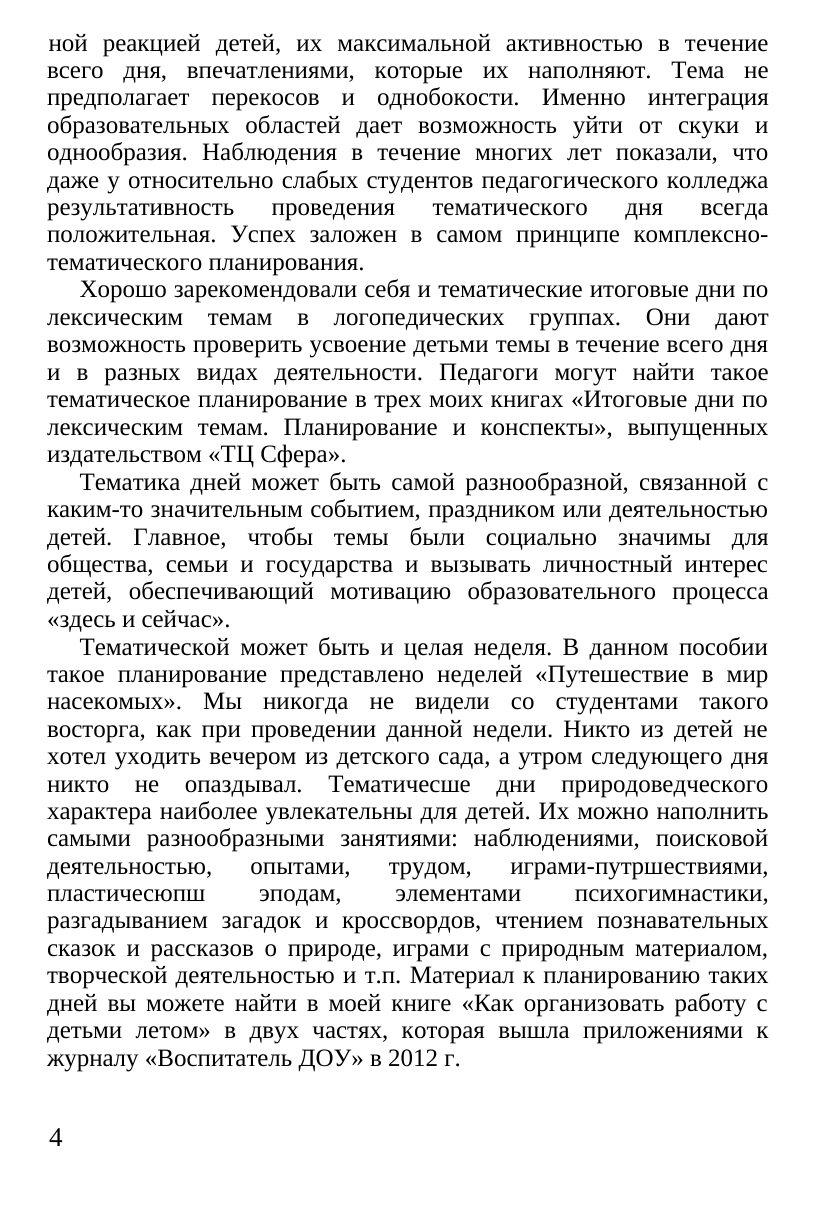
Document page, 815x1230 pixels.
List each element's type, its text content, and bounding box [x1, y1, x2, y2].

text Тематика дней может быть самой разнообразной, связанной с каким-то значительным событием, праздником или деятельностью детей. Главное, чтобы темы были социально значимы для общества, семьи и государства и вызывать личностный интерес детей, обеспечивающий мотивацию образовательного процесса «здесь и сейчас». [47, 468, 769, 633]
text Тематической может быть и целая неделя. В данном пособии такое планирование представлено неделей «Путешествие в мир насекомых». Мы никогда не видели со студентами такого восторга, как при проведении данной недели. Никто из детей не хотел уходить вечером из детского сада, а утром следующего дня никто не опаздывал. Тематичесше дни природоведческого характера наиболее увлекательны для детей. Их можно наполнить самыми разнообразными занятиями: наблюдениями, поисковой деятельностью, опытами, трудом, играми-путршествиями, пластичесюпш эподам, элементами психогимнастики, разгадыванием загадок и кроссвордов, чтением познавательных сказок и рассказов о природе, играми с природным материалом, творческой деятельностью и т.п. Материал к планированию таких дней вы можете найти в моей книге «Как организовать работу с детьми летом» в двух частях, которая вышла приложениями к журналу «Воспитатель ДОУ» в 2012 г. [47, 633, 769, 1071]
text ной реакцией детей, их максимальной активностью в течение всего дня, впечатлениями, которые их наполняют. Тема не предполагает перекосов и однобокости. Именно интеграция образовательных областей дает возможность уйти от скуки и однообразия. Наблюдения в течение многих лет показали, что даже у относительно слабых студентов педагогического колледжа результативность проведения тематического дня всегда положительная. Успех заложен в самом принципе комплексно-тематического планирования. [47, 29, 769, 276]
text Хорошо зарекомендовали себя и тематические итоговые дни по лексическим темам в логопедических группах. Они дают возможность проверить усвоение детьми темы в течение всего дня и в разных видах деятельности. Педагоги могут найти такое тематическое планирование в трех моих книгах «Итоговые дни по лексическим темам. Планирование и конспекты», выпущенных издательством «ТЦ Сфера». [47, 276, 769, 468]
